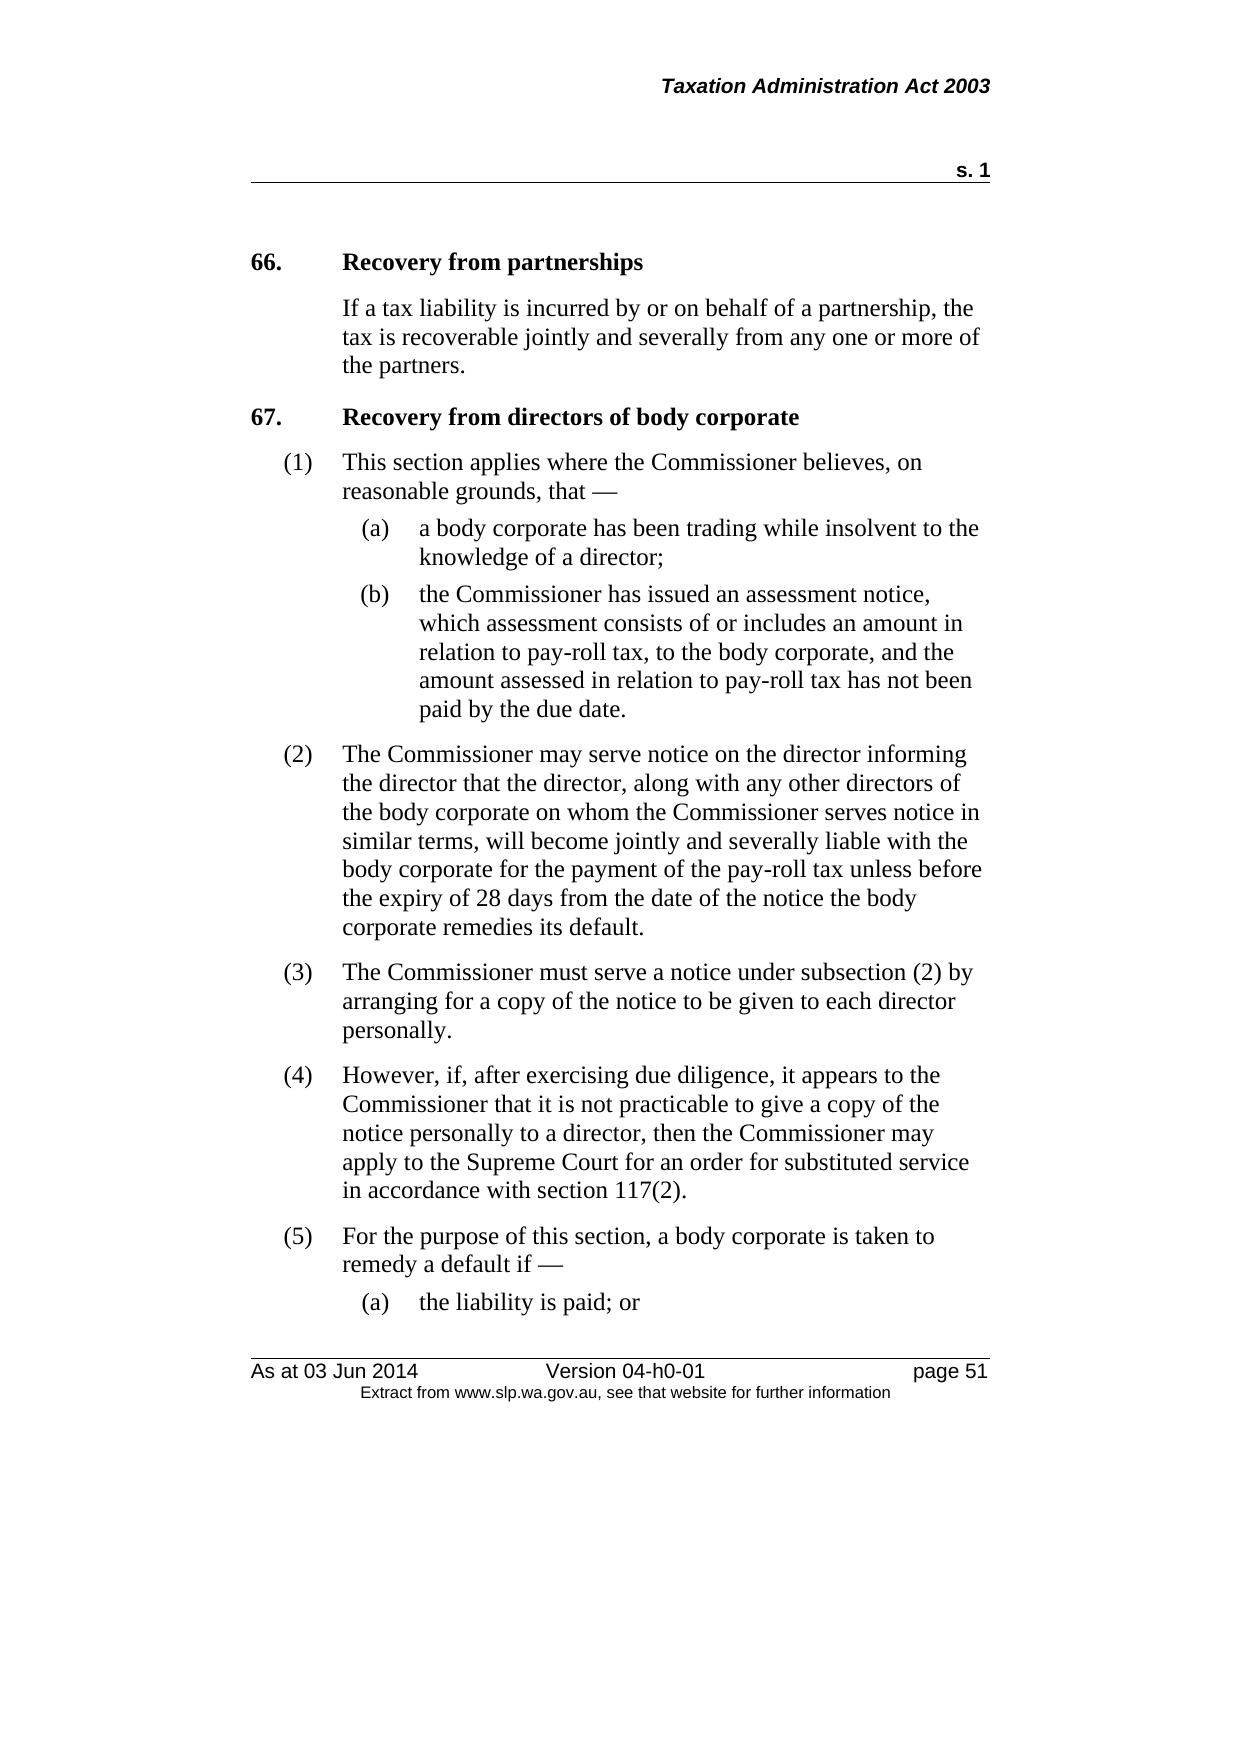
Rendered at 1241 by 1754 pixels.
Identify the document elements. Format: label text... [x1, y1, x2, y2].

text (4) However, if, after exercising due diligence, it appears to the Commissioner that it is not practicable to give a copy of the notice personally to a director, then the Commissioner may apply to the Supreme Court for an order for substituted service in accordance with section 117(2). [251, 1060, 990, 1204]
text (a) a body corporate has been trading while insolvent to the knowledge of a director; [251, 513, 990, 571]
subtitle 67. Recovery from directors of body corporate [251, 402, 990, 431]
text (1) This section applies where the Commissioner believes, on reasonable grounds, that — [251, 447, 990, 505]
text (a) the liability is paid; or [251, 1287, 990, 1315]
subtitle 66. Recovery from partnerships [251, 247, 990, 276]
text If a tax liability is incurred by or on behalf of a partnership, the tax is recoverable jointly and severally from any one or more of the partners. [251, 293, 990, 379]
text (2) The Commissioner may serve notice on the director informing the director that the director, along with any other directors of the body corporate on whom the Commissioner serves notice in similar terms, will become jointly and severally liable with the body corporate for the payment of the pay-roll tax unless before the expiry of 28 days from the date of the notice the body corporate remedies its default. [251, 739, 990, 941]
text (b) the Commissioner has issued an assessment notice, which assessment consists of or includes an amount in relation to pay-roll tax, to the body corporate, and the amount assessed in relation to pay-roll tax has not been paid by the due date. [251, 579, 990, 723]
text (3) The Commissioner must serve a notice under subsection (2) by arranging for a copy of the notice to be given to each director personally. [251, 957, 990, 1044]
text (5) For the purpose of this section, a body corporate is taken to remedy a default if — [251, 1221, 990, 1278]
